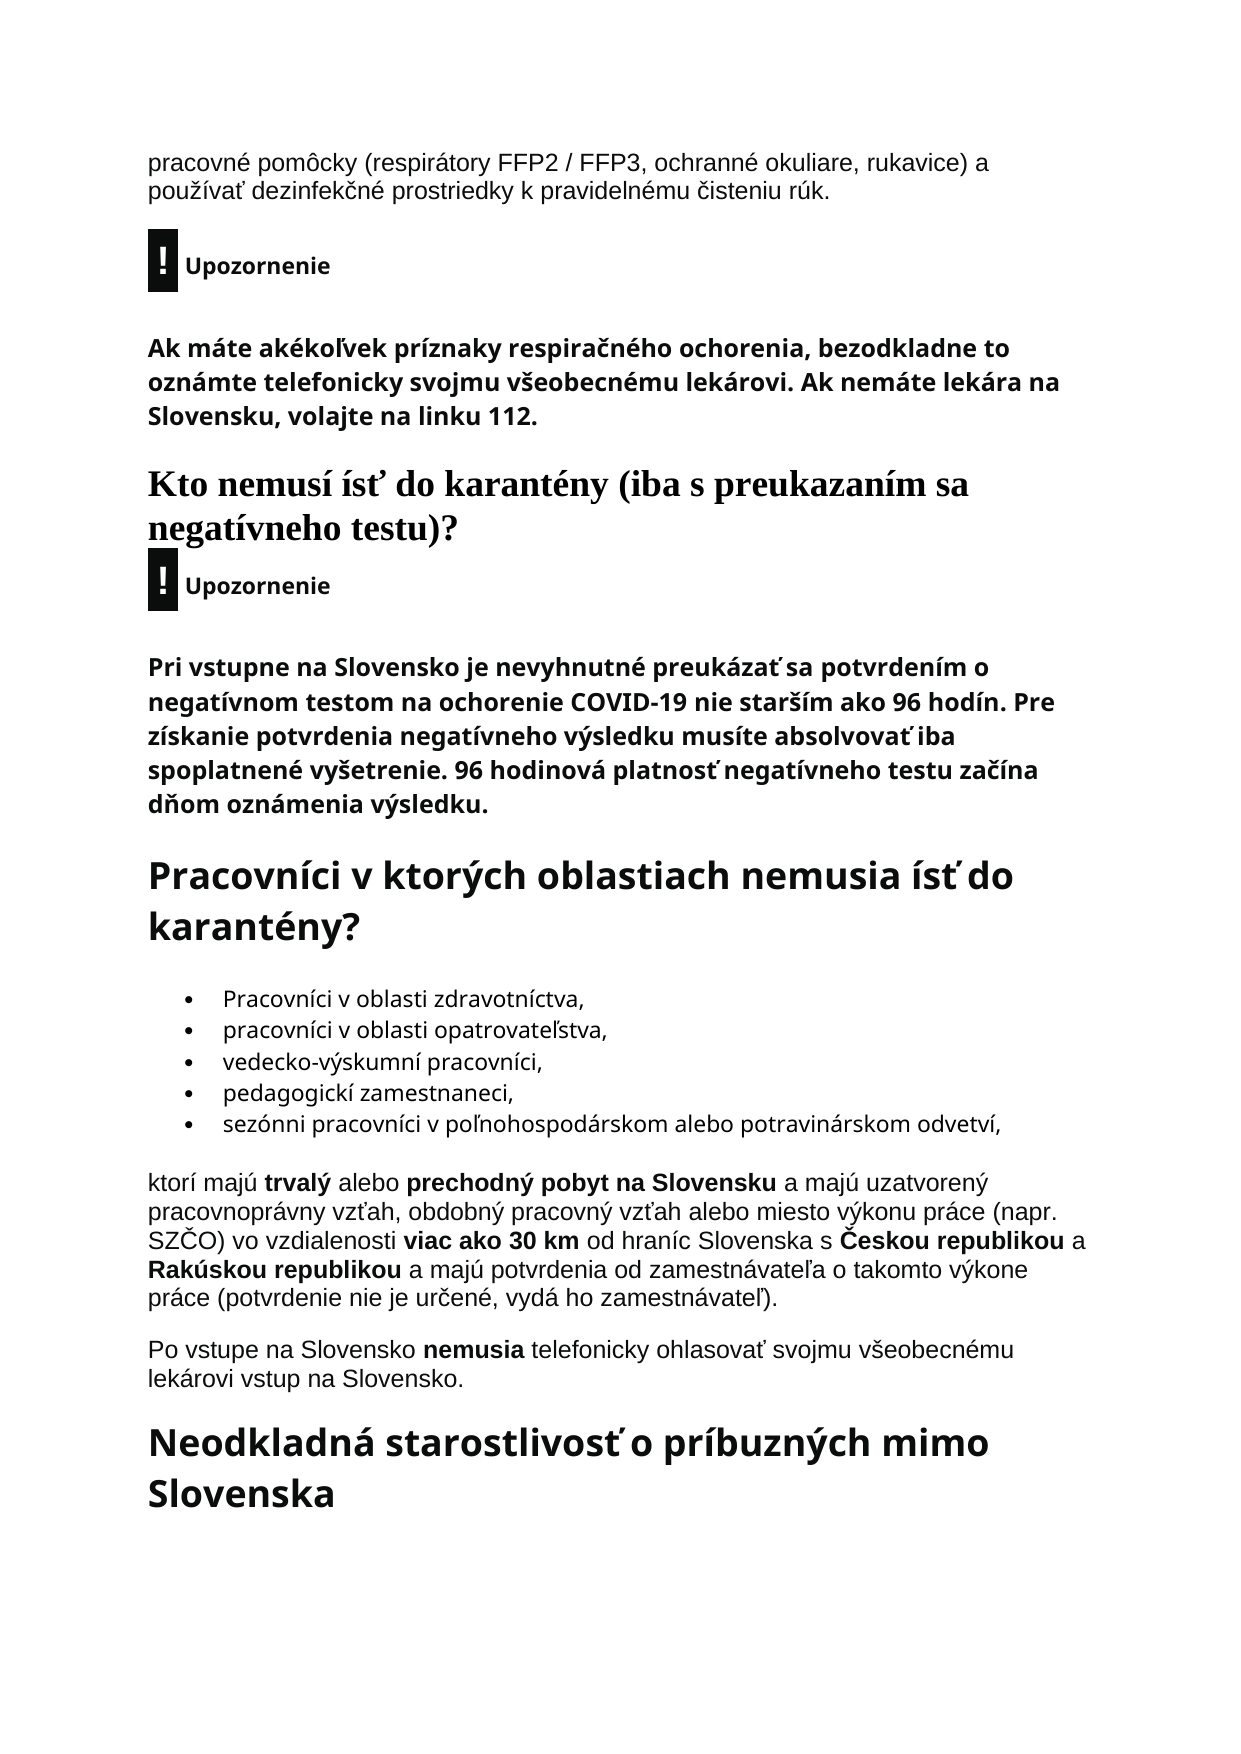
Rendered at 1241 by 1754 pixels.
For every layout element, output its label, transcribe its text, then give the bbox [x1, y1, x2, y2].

list sezónni pracovníci v poľnohospodárskom alebo potravinárskom odvetví, [185, 1108, 1093, 1139]
subtitle Pracovníci v ktorých oblastiach nemusia ísť do karantény? [148, 849, 1093, 952]
text Ak máte akékoľvek príznaky respiračného ochorenia, bezodkladne to oznámte telefonicky svojmu všeobecnému lekárovi. Ak nemáte lekára na Slovensku, volajte na linku 112. [148, 331, 1093, 433]
subtitle Neodkladná starostlivosť o príbuzných mimo Slovenska [148, 1416, 1093, 1518]
list Pracovníci v oblasti zdravotníctva, [185, 983, 1093, 1014]
text ktorí majú trvalý alebo prechodný pobyt na Slovensku a majú uzatvorený pracovnoprávny vzťah, obdobný pracovný vzťah alebo miesto výkonu práce (napr. SZČO) vo vzdialenosti viac ako 30 km od hraníc Slovenska s Českou republikou a Rakúskou republikou a majú potvrdenia od zamestnávateľa o takomto výkone práce (potvrdenie nie je určené, vydá ho zamestnávateľ). [148, 1168, 1093, 1312]
list pracovníci v oblasti opatrovateľstva, [185, 1014, 1093, 1045]
text Po vstupe na Slovensko nemusia telefonicky ohlasovať svojmu všeobecnému lekárovi vstup na Slovensko. [148, 1336, 1093, 1393]
text ! Upozornenie [178, 228, 1093, 292]
text Pri vstupne na Slovensko je nevyhnutné preukázať sa potvrdením o negatívnom testom na ochorenie COVID-19 nie starším ako 96 hodín. Pre získanie potvrdenia negatívneho výsledku musíte absolvovať iba spoplatnené vyšetrenie. 96 hodinová platnosť negatívneho testu začína dňom oznámenia výsledku. [148, 650, 1093, 820]
list vedecko-výskumní pracovníci, [185, 1045, 1093, 1077]
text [148, 148, 1093, 205]
subtitle Kto nemusí ísť do karantény (iba s preukazaním sa negatívneho testu)? [148, 462, 1093, 548]
list pedagogickí zamestnaneci, [185, 1077, 1093, 1108]
text ! Upozornenie [178, 548, 1093, 611]
